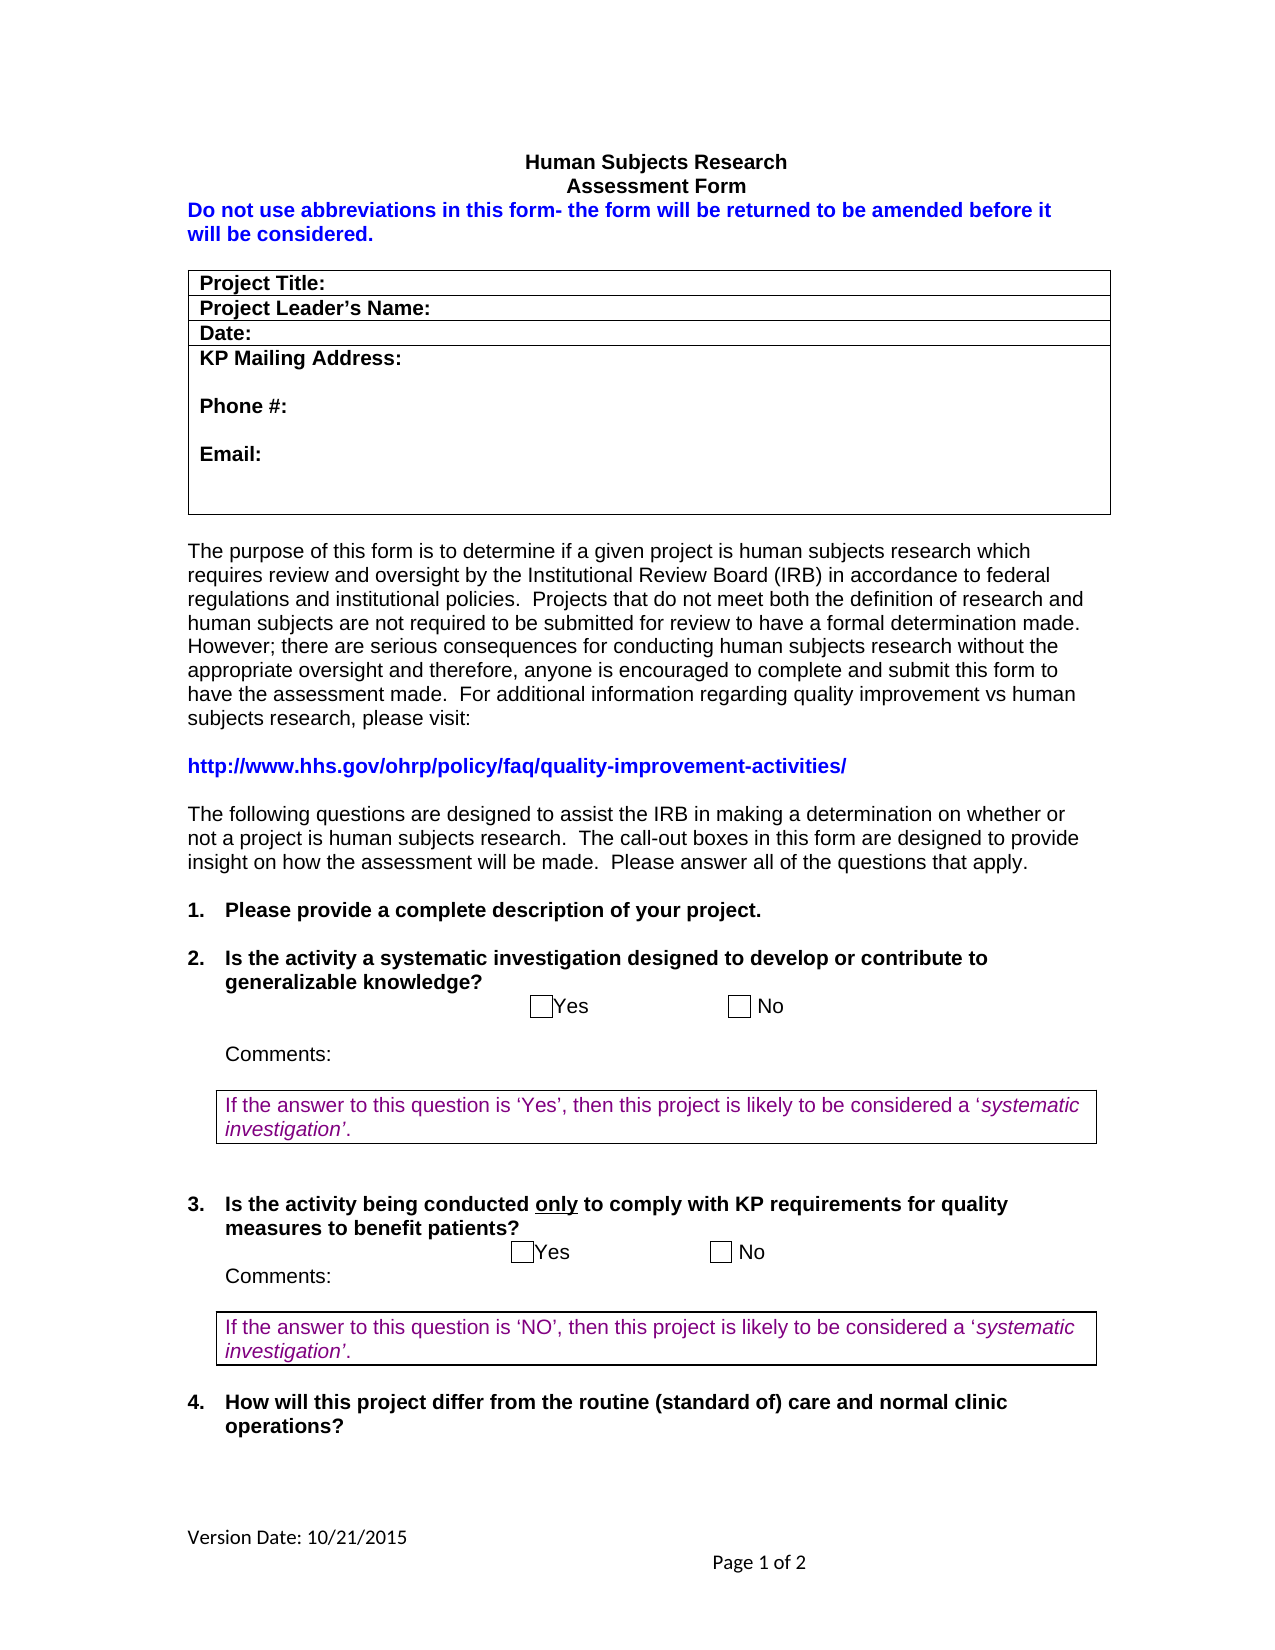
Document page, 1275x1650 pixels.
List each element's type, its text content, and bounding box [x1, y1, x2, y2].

list Is the activity a systematic investigation designed to develop or contribute to generalizable knowledge? [187, 946, 1087, 994]
text If the answer to this question is ‘Yes’, then this project is likely to be considered a ‘systematic investigation’. [217, 1091, 1096, 1143]
text Do not use abbreviations in this form- the form will be returned to be amended before it will be considered. [187, 198, 1087, 246]
table_cell KP Mailing Address: Phone #: Email: [189, 346, 1110, 513]
table_cell Project Leader’s Name: [189, 296, 1110, 320]
text If the answer to this question is ‘NO’, then this project is likely to be considered a ‘systematic investigation’. [217, 1313, 1096, 1364]
text Comments: [225, 1263, 1087, 1287]
table_cell Date: [189, 321, 1110, 345]
text The purpose of this form is to determine if a given project is human subjects research which requires review and oversight by the Institutional Review Board (IRB) in accordance to federal regulations and institutional policies. Projects that do not meet both the definition of research and human subjects are not required to be submitted for review to have a formal determination made. However; there are serious consequences for conducting human subjects research without the appropriate oversight and therefore, anyone is encouraged to complete and submit this form to have the assessment made. For additional information regarding quality improvement vs human subjects research, please visit: [187, 538, 1087, 730]
text The following questions are designed to assist the IRB in making a determination on whether or not a project is human subjects research. The call-out boxes in this form are designed to provide insight on how the assessment will be made. Please answer all of the questions that apply. [187, 802, 1087, 874]
text Yes No [225, 994, 1087, 1018]
list How will this project differ from the routine (standard of) care and normal clinic operations? [187, 1389, 1087, 1437]
text http://www.hhs.gov/ohrp/policy/faq/quality-improvement-activities/ [187, 754, 1087, 778]
list Please provide a complete description of your project. [187, 898, 1087, 922]
text Yes No [187, 1239, 1087, 1263]
text Human Subjects Research [225, 150, 1087, 174]
list Is the activity being conducted only to comply with KP requirements for quality measures to benefit patients? [187, 1192, 1087, 1239]
text Comments: [225, 1042, 1087, 1066]
table_header Project Title: [189, 271, 1110, 295]
text Assessment Form [225, 174, 1087, 198]
